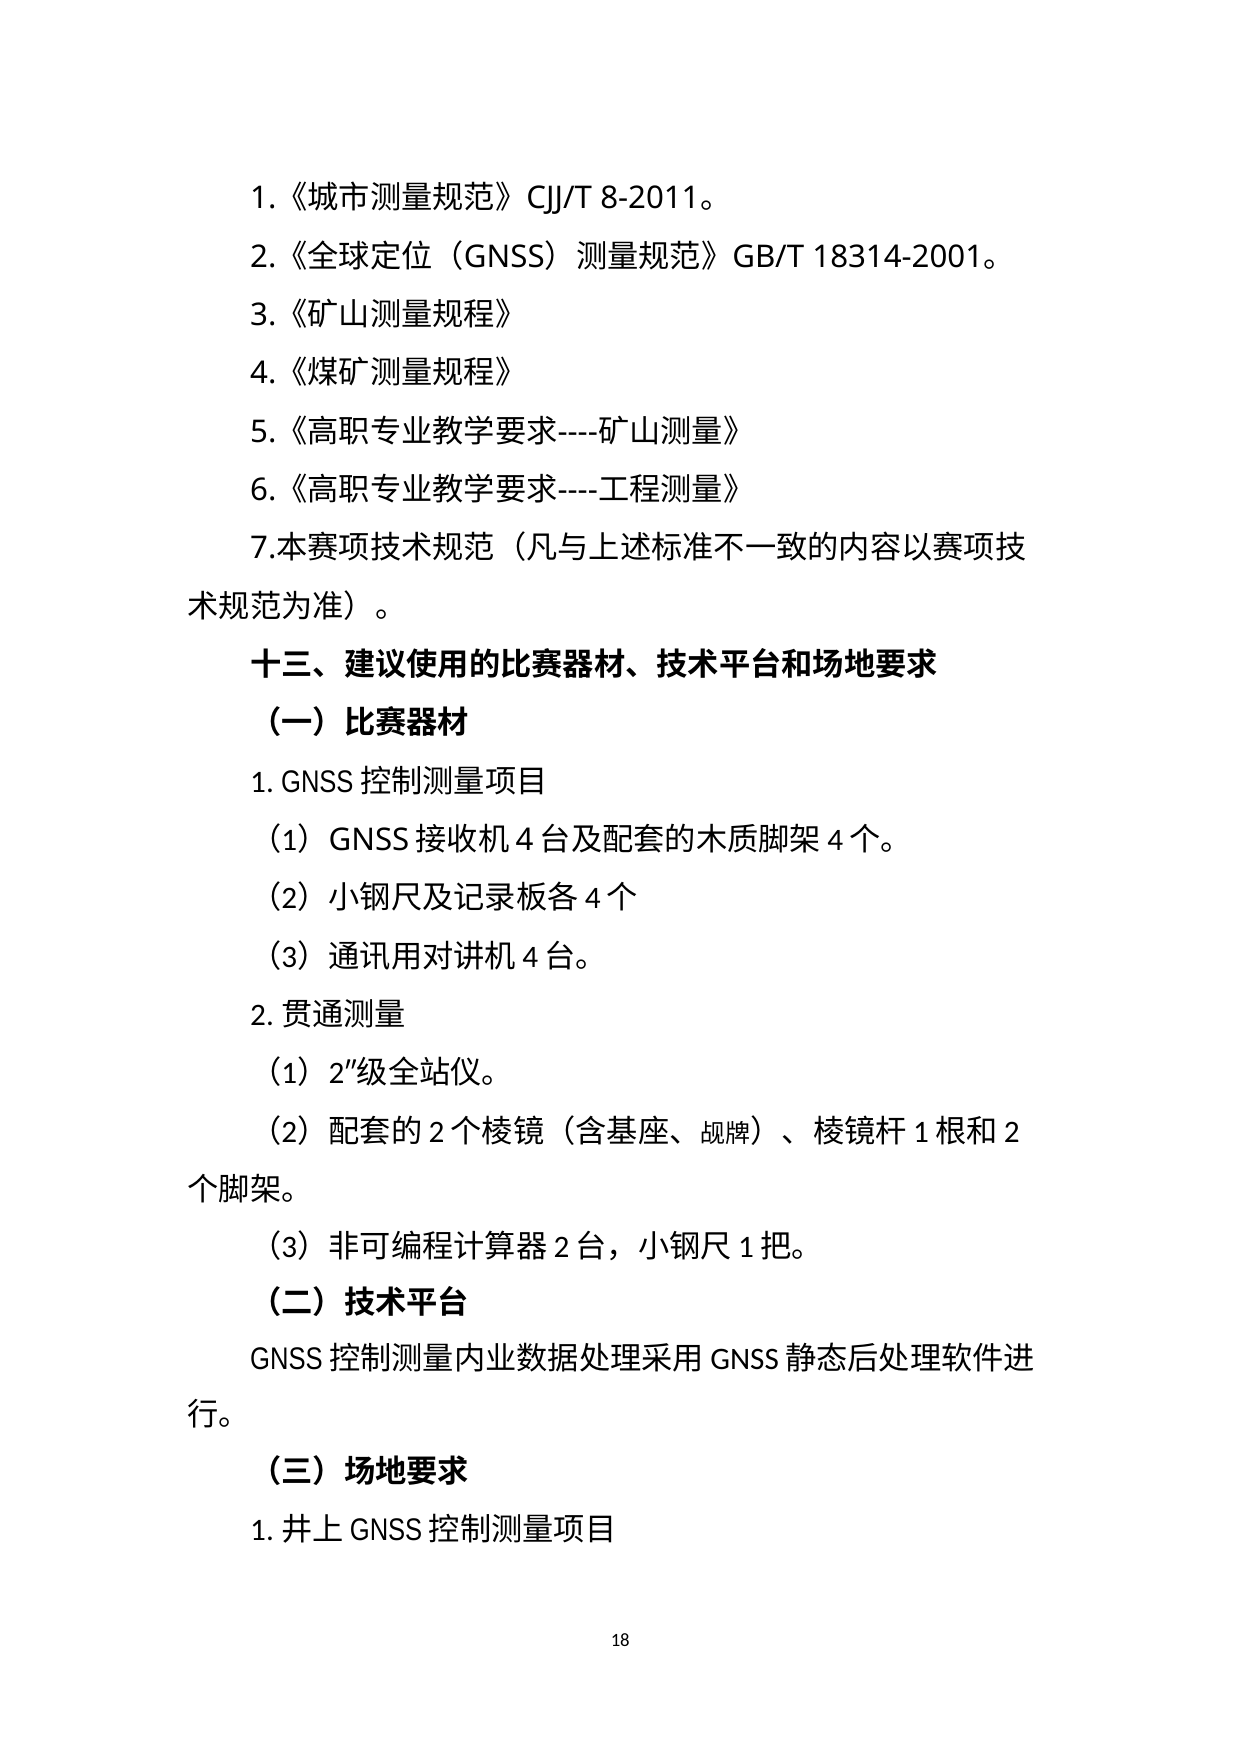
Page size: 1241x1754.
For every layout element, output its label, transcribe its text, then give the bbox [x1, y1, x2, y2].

text 7.本赛项技术规范（凡与上述标准不一致的内容以赛项技术规范为准）。 [187, 512, 1053, 629]
text 1.《城市测量规范》CJJ/T 8-2011。 [187, 162, 1053, 220]
text 2. 贯通测量 [187, 979, 1053, 1037]
text （2）配套的2个棱镜（含基座、觇牌）、棱镜杆1根和2个脚架。 [187, 1095, 1053, 1212]
text （1）2″级全站仪。 [187, 1037, 1053, 1095]
text 5.《高职专业教学要求----矿山测量》 [187, 395, 1053, 454]
text 4.《煤矿测量规程》 [187, 337, 1053, 395]
text 1. GNSS控制测量项目 [187, 745, 1053, 804]
text 3.《矿山测量规程》 [187, 279, 1053, 337]
text GNSS控制测量内业数据处理采用GNSS静态后处理软件进行。 [187, 1324, 1053, 1437]
text （二）技术平台 [187, 1268, 1053, 1324]
text （3）非可编程计算器2台，小钢尺1把。 [187, 1212, 1053, 1268]
text （一）比赛器材 [187, 687, 1053, 745]
text （1）GNSS接收机4台及配套的木质脚架4个。 [187, 804, 1053, 862]
text 1. 井上GNSS控制测量项目 [187, 1493, 1053, 1552]
text 十三、建议使用的比赛器材、技术平台和场地要求 [187, 629, 1053, 687]
text （2）小钢尺及记录板各4个 [187, 862, 1053, 920]
text 6.《高职专业教学要求----工程测量》 [187, 454, 1053, 512]
text （三）场地要求 [187, 1437, 1053, 1493]
text 2.《全球定位（GNSS）测量规范》GB/T 18314-2001。 [187, 220, 1053, 279]
text （3）通讯用对讲机4台。 [187, 920, 1053, 979]
